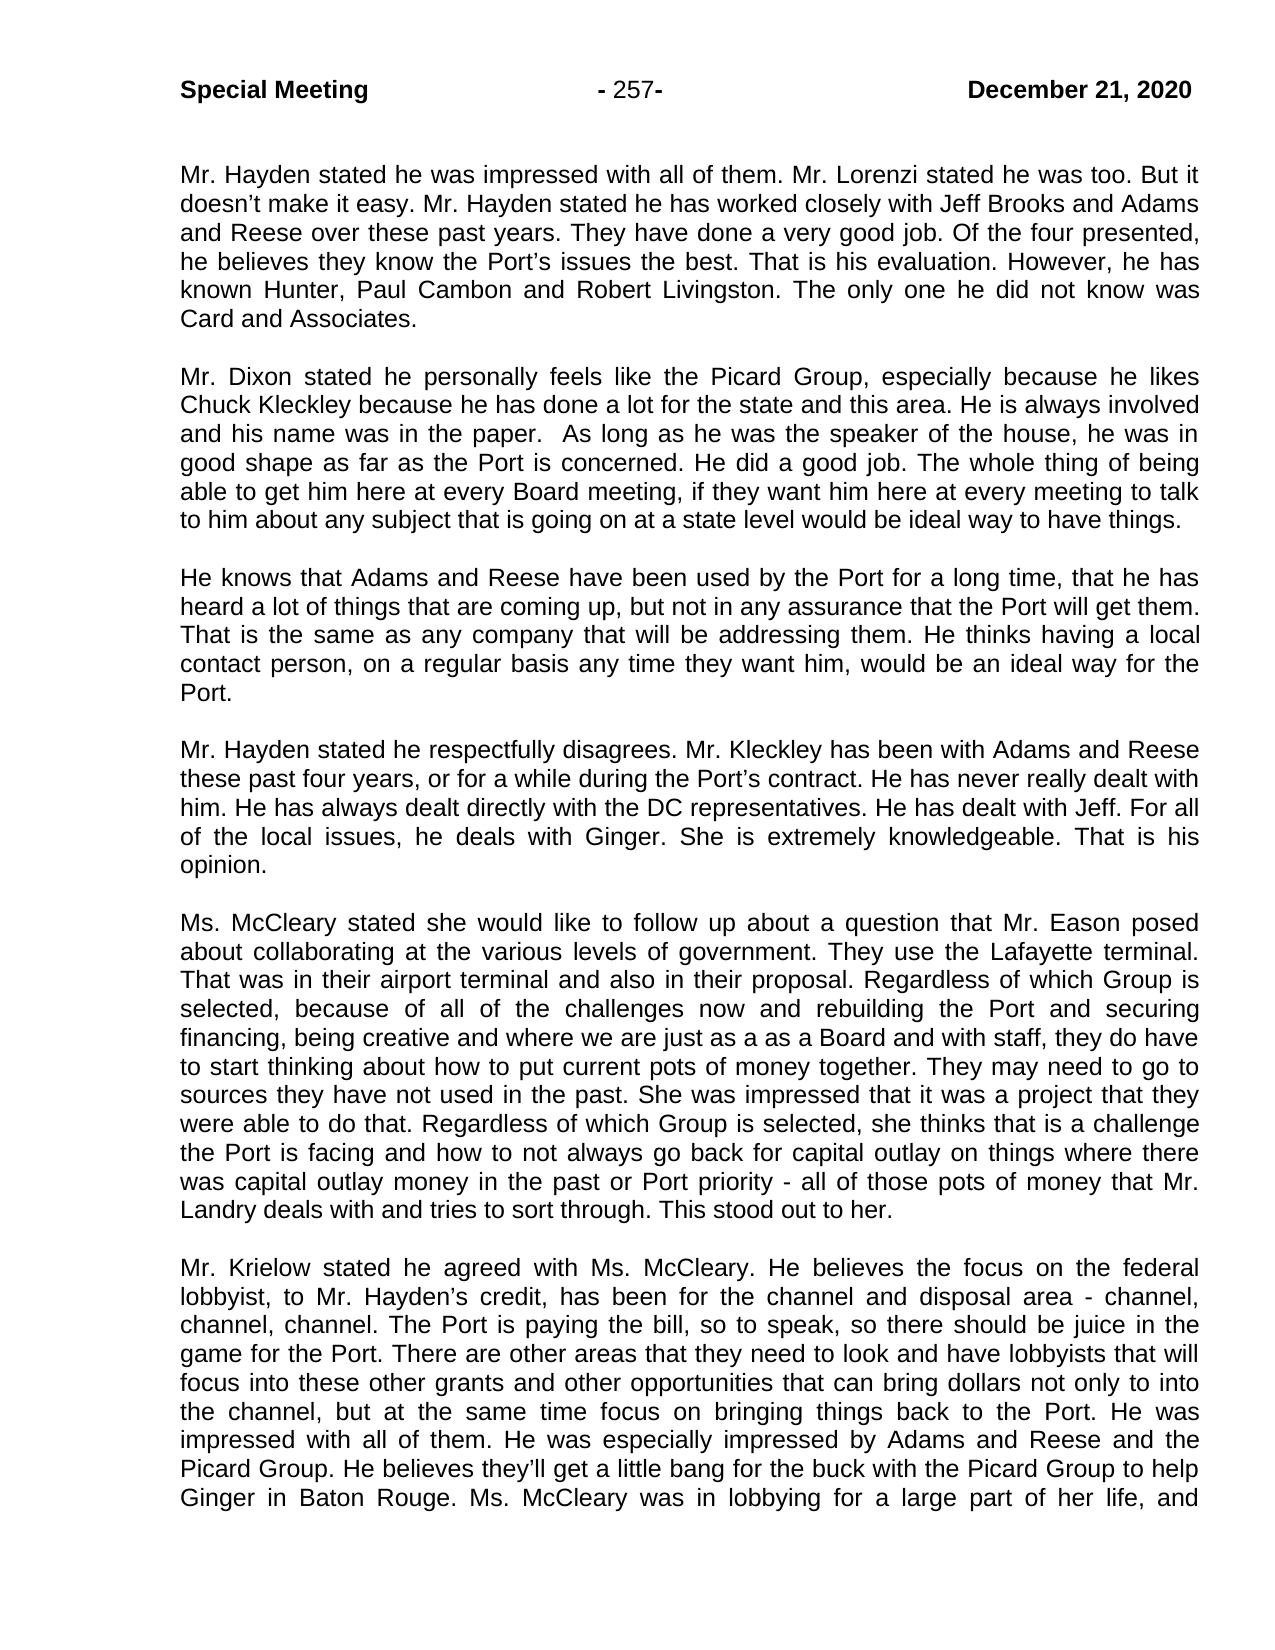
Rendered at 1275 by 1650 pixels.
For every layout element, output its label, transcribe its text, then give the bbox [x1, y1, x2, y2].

text Ms. McCleary stated she would like to follow up about a question that Mr. Eason posed about collaborating at the various levels of government. They use the Lafayette terminal. That was in their airport terminal and also in their proposal. Regardless of which Group is selected, because of all of the challenges now and rebuilding the Port and securing financing, being creative and where we are just as a as a Board and with staff, they do have to start thinking about how to put current pots of money together. They may need to go to sources they have not used in the past. She was impressed that it was a project that they were able to do that. Regardless of which Group is selected, she thinks that is a challenge the Port is facing and how to not always go back for capital outlay on things where there was capital outlay money in the past or Port priority - all of those pots of money that Mr. Landry deals with and tries to sort through. This stood out to her. [180, 908, 1202, 1224]
text Mr. Hayden stated he respectfully disagrees. Mr. Kleckley has been with Adams and Reese these past four years, or for a while during the Port’s contract. He has never really dealt with him. He has always dealt directly with the DC representatives. He has dealt with Jeff. For all of the local issues, he deals with Ginger. She is extremely knowledgeable. That is his opinion. [180, 735, 1202, 879]
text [180, 1253, 1202, 1512]
text Mr. Hayden stated he was impressed with all of them. Mr. Lorenzi stated he was too. But it doesn’t make it easy. Mr. Hayden stated he has worked closely with Jeff Brooks and Adams and Reese over these past years. They have done a very good job. Of the four presented, he believes they know the Port’s issues the best. That is his evaluation. However, he has known Hunter, Paul Cambon and Robert Livingston. The only one he did not know was Card and Associates. [180, 160, 1202, 333]
text Mr. Dixon stated he personally feels like the Picard Group, especially because he likes Chuck Kleckley because he has done a lot for the state and this area. He is always involved and his name was in the paper. As long as he was the speaker of the house, he was in good shape as far as the Port is concerned. He did a good job. The whole thing of being able to get him here at every Board meeting, if they want him here at every meeting to talk to him about any subject that is going on at a state level would be ideal way to have things. [180, 362, 1202, 534]
text He knows that Adams and Reese have been used by the Port for a long time, that he has heard a lot of things that are coming up, but not in any assurance that the Port will get them. That is the same as any company that will be addressing them. He thinks having a local contact person, on a regular basis any time they want him, would be an ideal way for the Port. [180, 563, 1202, 707]
